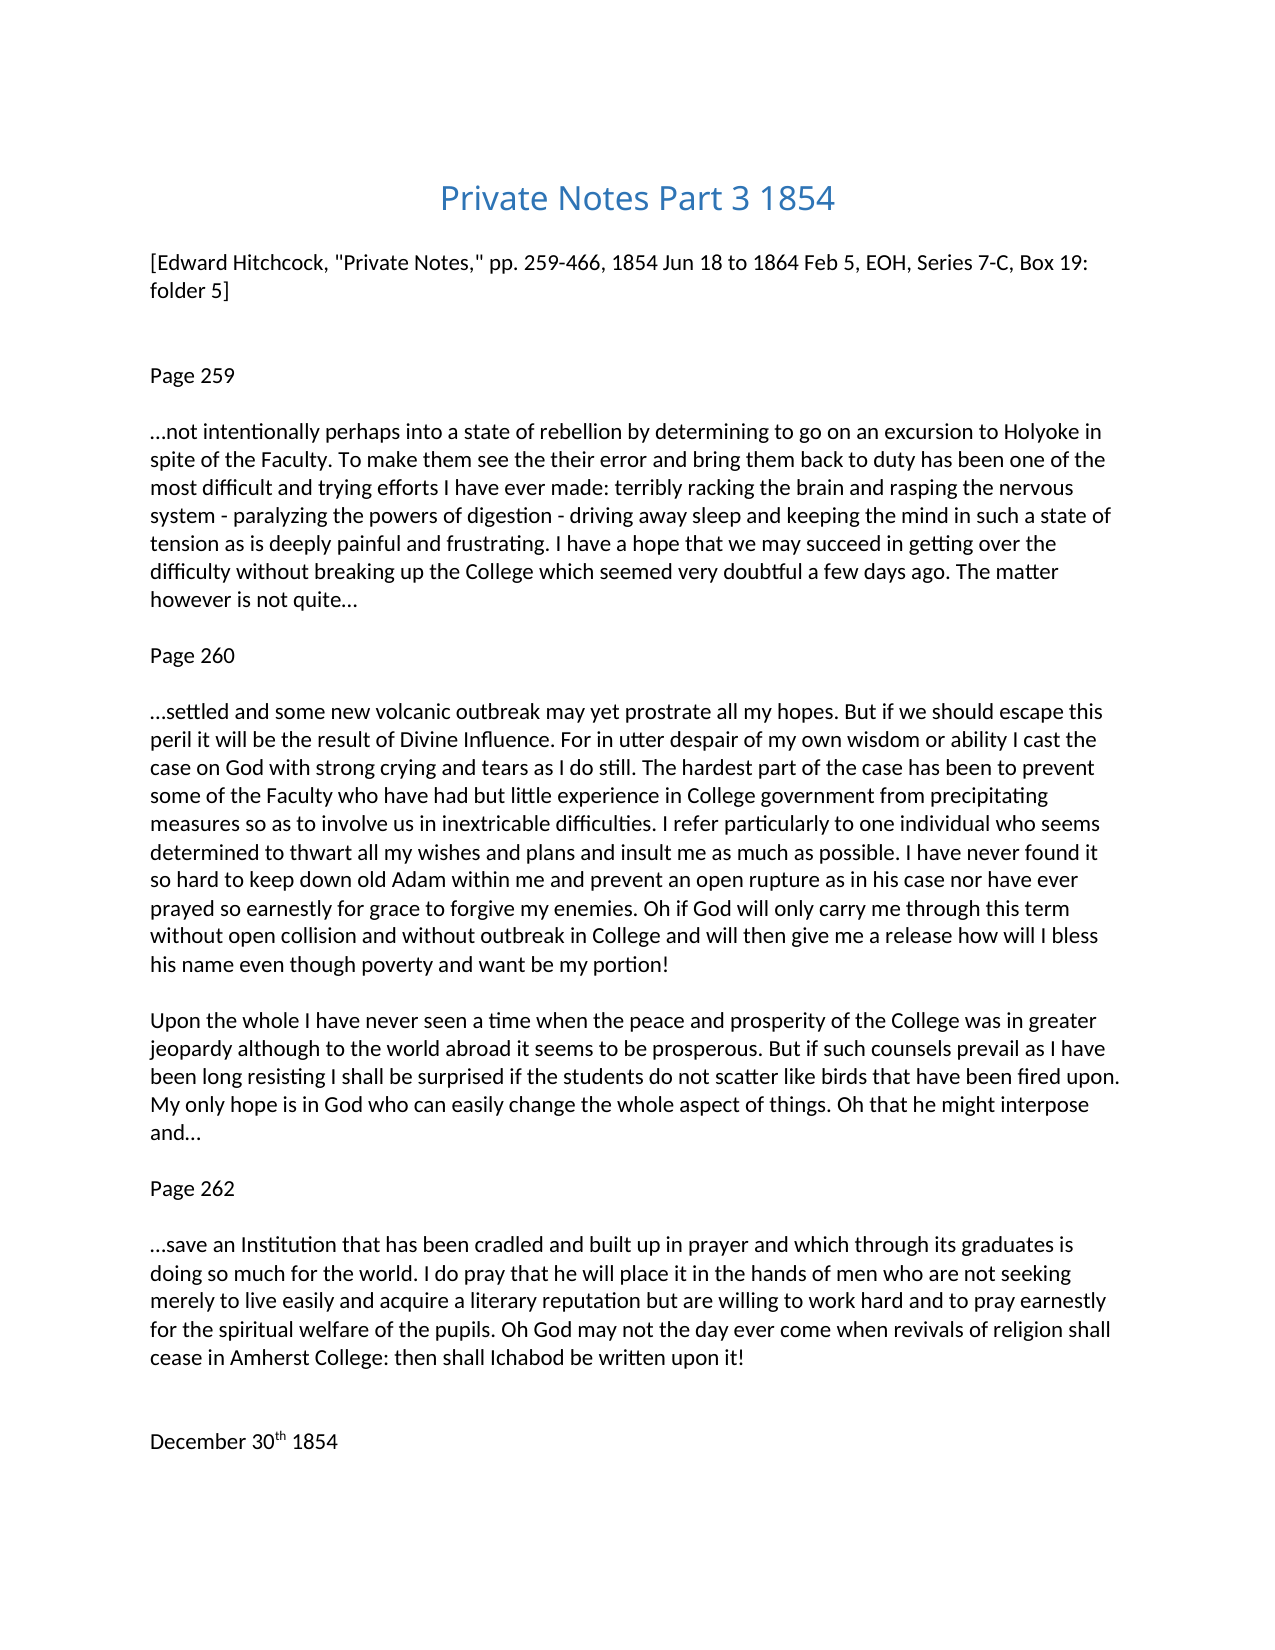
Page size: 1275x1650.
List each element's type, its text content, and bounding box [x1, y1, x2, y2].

text [Edward Hitchcock, "Private Notes," pp. 259-466, 1854 Jun 18 to 1864 Feb 5, EOH, Series 7-C, Box 19: folder 5] [150, 220, 1125, 304]
text Page 259 [150, 361, 1125, 389]
text Page 260 [150, 641, 1125, 669]
text …settled and some new volcanic outbreak may yet prostrate all my hopes. But if we should escape this peril it will be the result of Divine Influence. For in utter despair of my own wisdom or ability I cast the case on God with strong crying and tears as I do still. The hardest part of the case has been to prevent some of the Faculty who have had but little experience in College government from precipitating measures so as to involve us in inextricable difficulties. I refer particularly to one individual who seems determined to thwart all my wishes and plans and insult me as much as possible. I have never found it so hard to keep down old Adam within me and prevent an open rupture as in his case nor have ever prayed so earnestly for grace to forgive my enemies. Oh if God will only carry me through this term without open collision and without outbreak in College and will then give me a release how will I bless his name even though poverty and want be my portion! Upon the whole I have never seen a time when the peace and prosperity of the College was in greater jeopardy although to the world abroad it seems to be prosperous. But if such counsels prevail as I have been long resisting I shall be surprised if the students do not scatter like birds that have been fired upon. My only hope is in God who can easily change the whole aspect of things. Oh that he might interpose and… [150, 697, 1125, 1174]
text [150, 1399, 1125, 1483]
text …not intentionally perhaps into a state of rebellion by determining to go on an excursion to Holyoke in spite of the Faculty. To make them see the their error and bring them back to duty has been one of the most difficult and trying efforts I have ever made: terribly racking the brain and rasping the nervous system - paralyzing the powers of digestion - driving away sleep and keeping the mind in such a state of tension as is deeply painful and frustrating. I have a hope that we may succeed in getting over the difficulty without breaking up the College which seemed very doubtful a few days ago. The matter however is not quite… [150, 389, 1125, 613]
text Page 262 [150, 1174, 1125, 1203]
subtitle Private Notes Part 3 1854 [150, 175, 1125, 220]
text …save an Institution that has been cradled and built up in prayer and which through its graduates is doing so much for the world. I do pray that he will place it in the hands of men who are not seeking merely to live easily and acquire a literary reputation but are willing to work hard and to pray earnestly for the spiritual welfare of the pupils. Oh God may not the day ever come when revivals of religion shall cease in Amherst College: then shall Ichabod be written upon it! [150, 1203, 1125, 1399]
